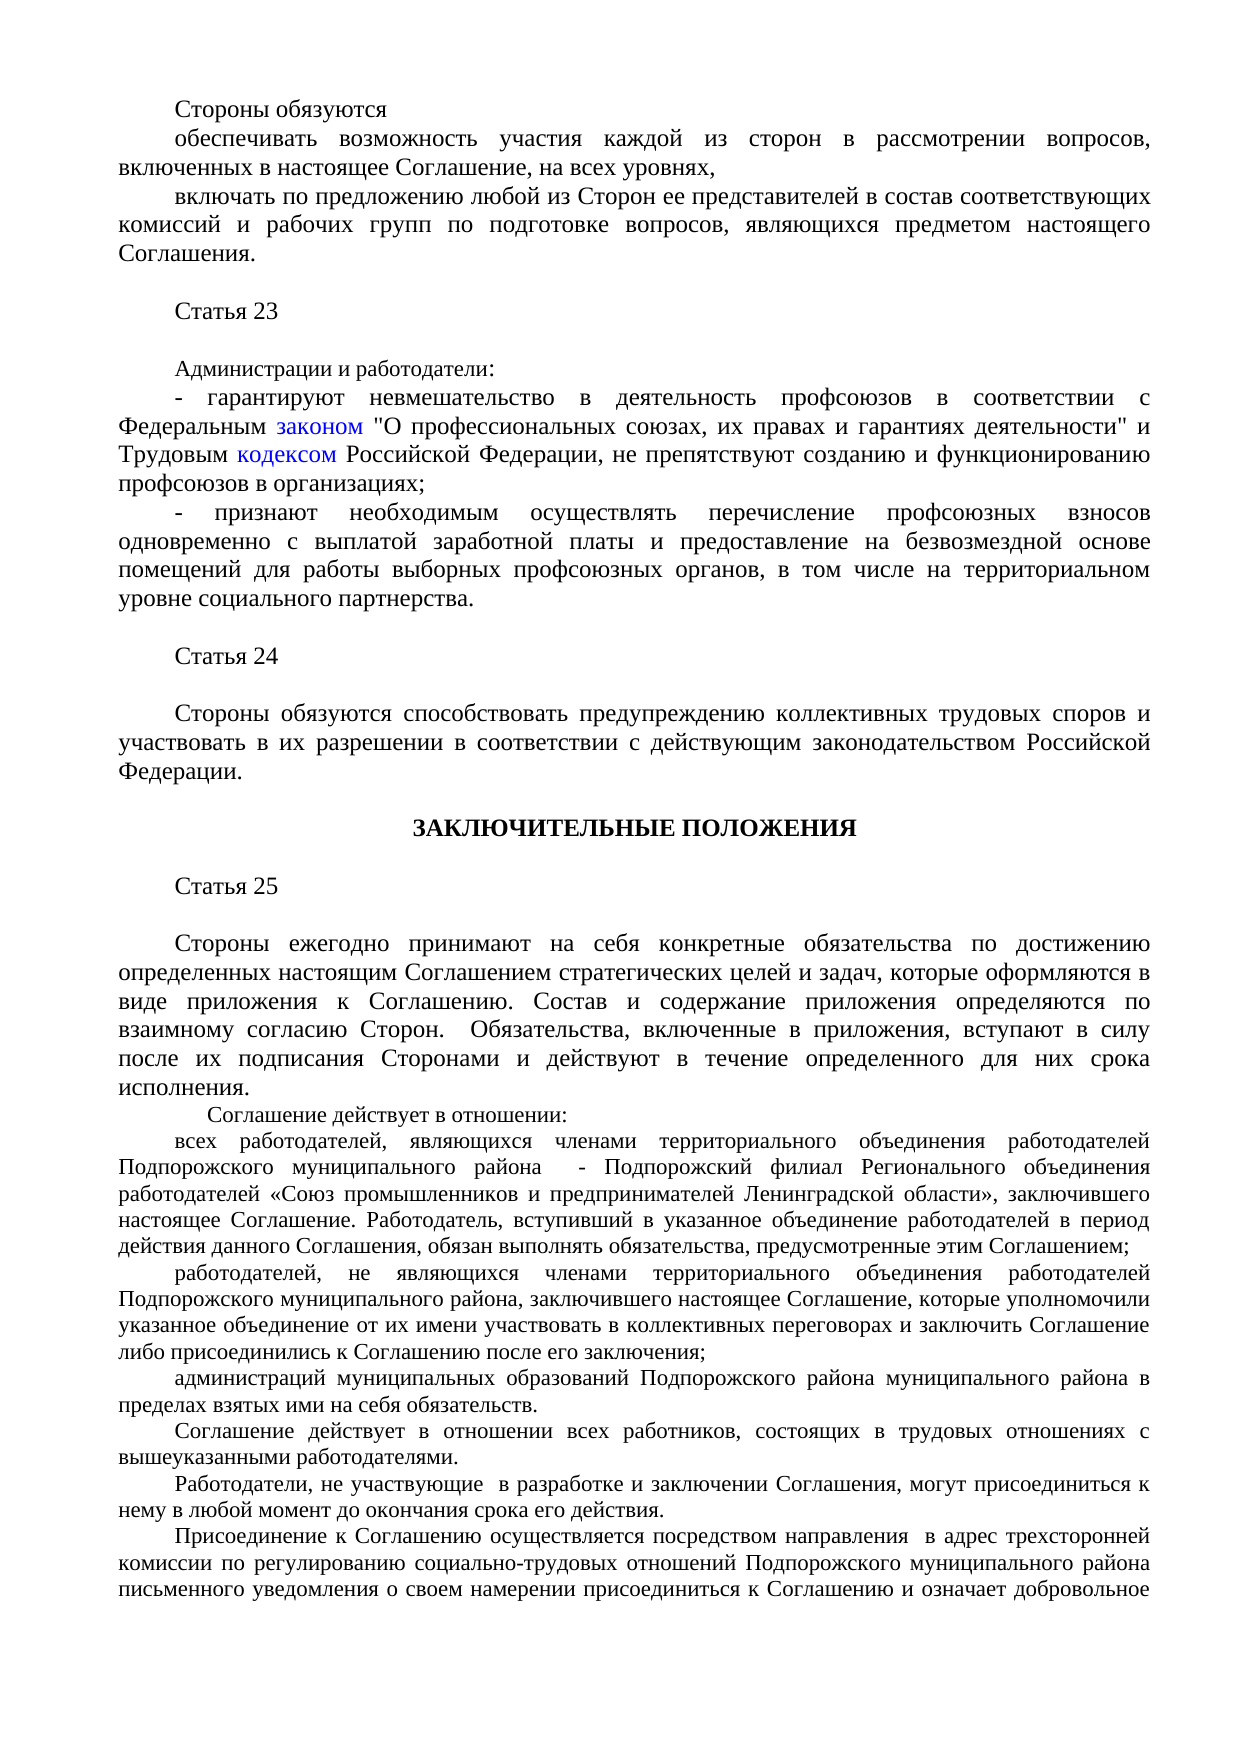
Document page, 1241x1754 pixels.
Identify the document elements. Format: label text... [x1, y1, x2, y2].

text обеспечивать возможность участия каждой из сторон в рассмотрении вопросов, включенных в настоящее Соглашение, на всех уровнях, [118, 123, 1152, 181]
text администраций муниципальных образований Подпорожского района муниципального района в пределах взятых ими на себя обязательств. [118, 1364, 1152, 1417]
text Стороны обязуются способствовать предупреждению коллективных трудовых споров и участвовать в их разрешении в соответствии с действующим законодательством Российской Федерации. [118, 698, 1152, 784]
text включать по предложению любой из Сторон ее представителей в состав соответствующих комиссий и рабочих групп по подготовке вопросов, являющихся предметом настоящего Соглашения. [118, 181, 1152, 267]
text - гарантируют невмешательство в деятельность профсоюзов в соответствии с Федеральным законом "О профессиональных союзах, их правах и гарантиях деятельности" и Трудовым кодексом Российской Федерации, не препятствуют созданию и функционированию профсоюзов в организациях; [118, 382, 1152, 497]
text Статья 25 [118, 871, 1152, 899]
text - признают необходимым осуществлять перечисление профсоюзных взносов одновременно с выплатой заработной платы и предоставление на безвозмездной основе помещений для работы выборных профсоюзных органов, в том числе на территориальном уровне социального партнерства. [118, 497, 1152, 612]
text всех работодателей, являющихся членами территориального объединения работодателей Подпорожского муниципального района - Подпорожский филиал Регионального объединения работодателей «Союз промышленников и предпринимателей Ленинградской области», заключившего настоящее Соглашение. Работодатель, вступивший в указанное объединение работодателей в период действия данного Соглашения, обязан выполнять обязательства, предусмотренные этим Соглашением; [118, 1127, 1152, 1259]
text Статья 23 [118, 296, 1152, 324]
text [118, 1522, 1152, 1601]
text Администрации и работодатели: [118, 353, 1152, 382]
text Статья 24 [118, 641, 1152, 669]
text ЗАКЛЮЧИТЕЛЬНЫЕ ПОЛОЖЕНИЯ [118, 813, 1152, 842]
text Соглашение действует в отношении всех работников, состоящих в трудовых отношениях с вышеуказанными работодателями. [118, 1417, 1152, 1470]
text Соглашение действует в отношении: [118, 1101, 1152, 1127]
text Стороны обязуются [118, 94, 1152, 123]
text Стороны ежегодно принимают на себя конкретные обязательства по достижению определенных настоящим Соглашением стратегических целей и задач, которые оформляются в виде приложения к Соглашению. Состав и содержание приложения определяются по взаимному согласию Сторон. Обязательства, включенные в приложения, вступают в силу после их подписания Сторонами и действуют в течение определенного для них срока исполнения. [118, 928, 1152, 1101]
text Работодатели, не участвующие в разработке и заключении Соглашения, могут присоединиться к нему в любой момент до окончания срока его действия. [118, 1470, 1152, 1522]
text работодателей, не являющихся членами территориального объединения работодателей Подпорожского муниципального района, заключившего настоящее Соглашение, которые уполномочили указанное объединение от их имени участвовать в коллективных переговорах и заключить Соглашение либо присоединились к Соглашению после его заключения; [118, 1259, 1152, 1364]
